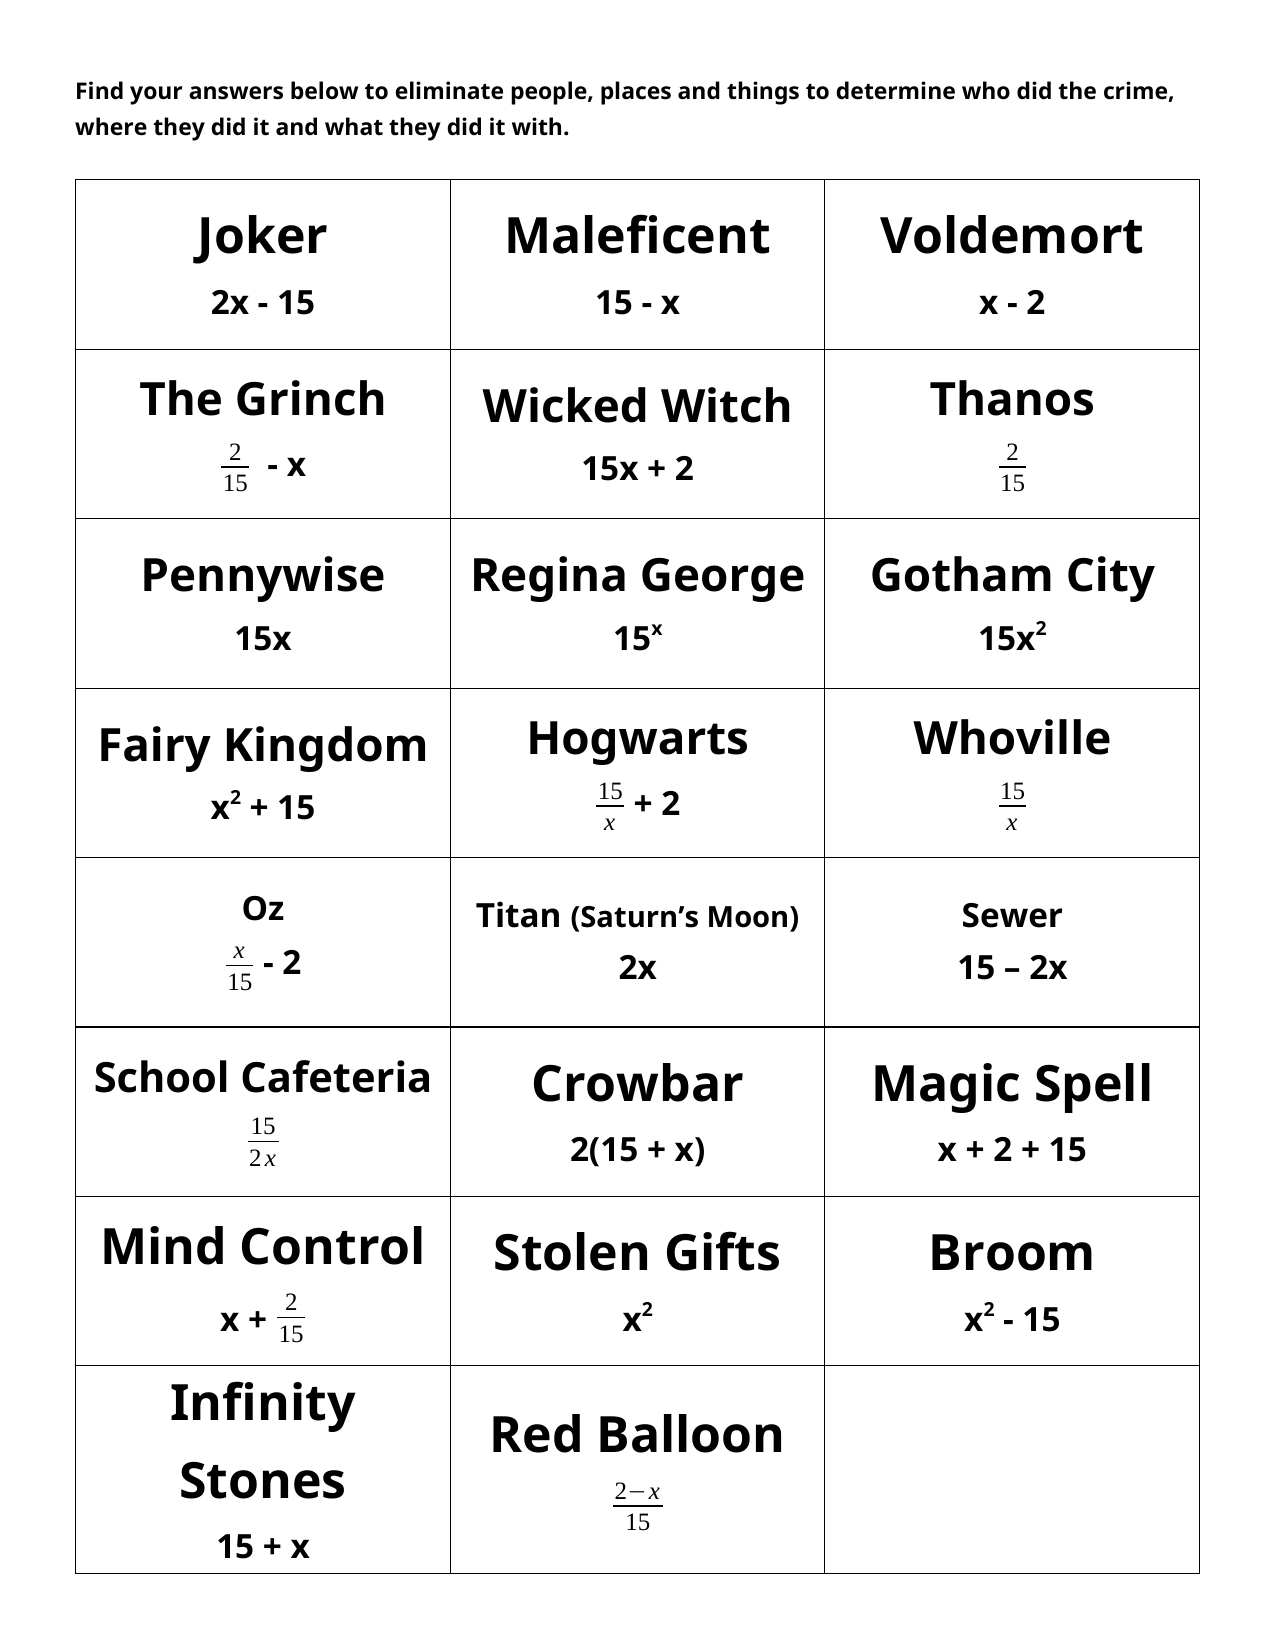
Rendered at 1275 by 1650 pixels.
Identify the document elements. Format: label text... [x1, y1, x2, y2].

table_cell Hogwarts + 2 [451, 689, 824, 857]
table_cell Magic Spell x + 2 + 15 [825, 1028, 1199, 1196]
table_cell Fairy Kingdom x2 + 15 [76, 689, 450, 857]
table_cell Mind Control x + [76, 1197, 450, 1365]
table_cell Whoville [825, 689, 1199, 857]
table_cell School Cafeteria [76, 1028, 450, 1196]
table_cell Thanos [825, 350, 1199, 518]
table_cell Oz - 2 [76, 858, 450, 1026]
table_cell Infinity Stones 15 + x [76, 1366, 450, 1572]
table_cell Titan (Saturn’s Moon) 2x [451, 858, 824, 1026]
table_cell [825, 1366, 1199, 1572]
table_cell Gotham City 15x2 [825, 519, 1199, 687]
table_header Voldemort x - 2 [825, 180, 1199, 348]
table_cell The Grinch - x [76, 350, 450, 518]
list Find your answers below to eliminate people, places and things to determine who did the crime, where they did it and what they did it with. [75, 75, 1200, 142]
table_cell Sewer 15 – 2x [825, 858, 1199, 1026]
table_cell Red Balloon [451, 1366, 824, 1572]
table_cell Regina George 15x [451, 519, 824, 687]
table_cell Pennywise 15x [76, 519, 450, 687]
table_cell Broom x2 - 15 [825, 1197, 1199, 1365]
table_header Joker 2x - 15 [76, 180, 450, 348]
table_cell Crowbar 2(15 + x) [451, 1028, 824, 1196]
table_cell Wicked Witch 15x + 2 [451, 350, 824, 518]
table_cell Stolen Gifts x2 [451, 1197, 824, 1365]
table_header Maleficent 15 - x [451, 180, 824, 348]
